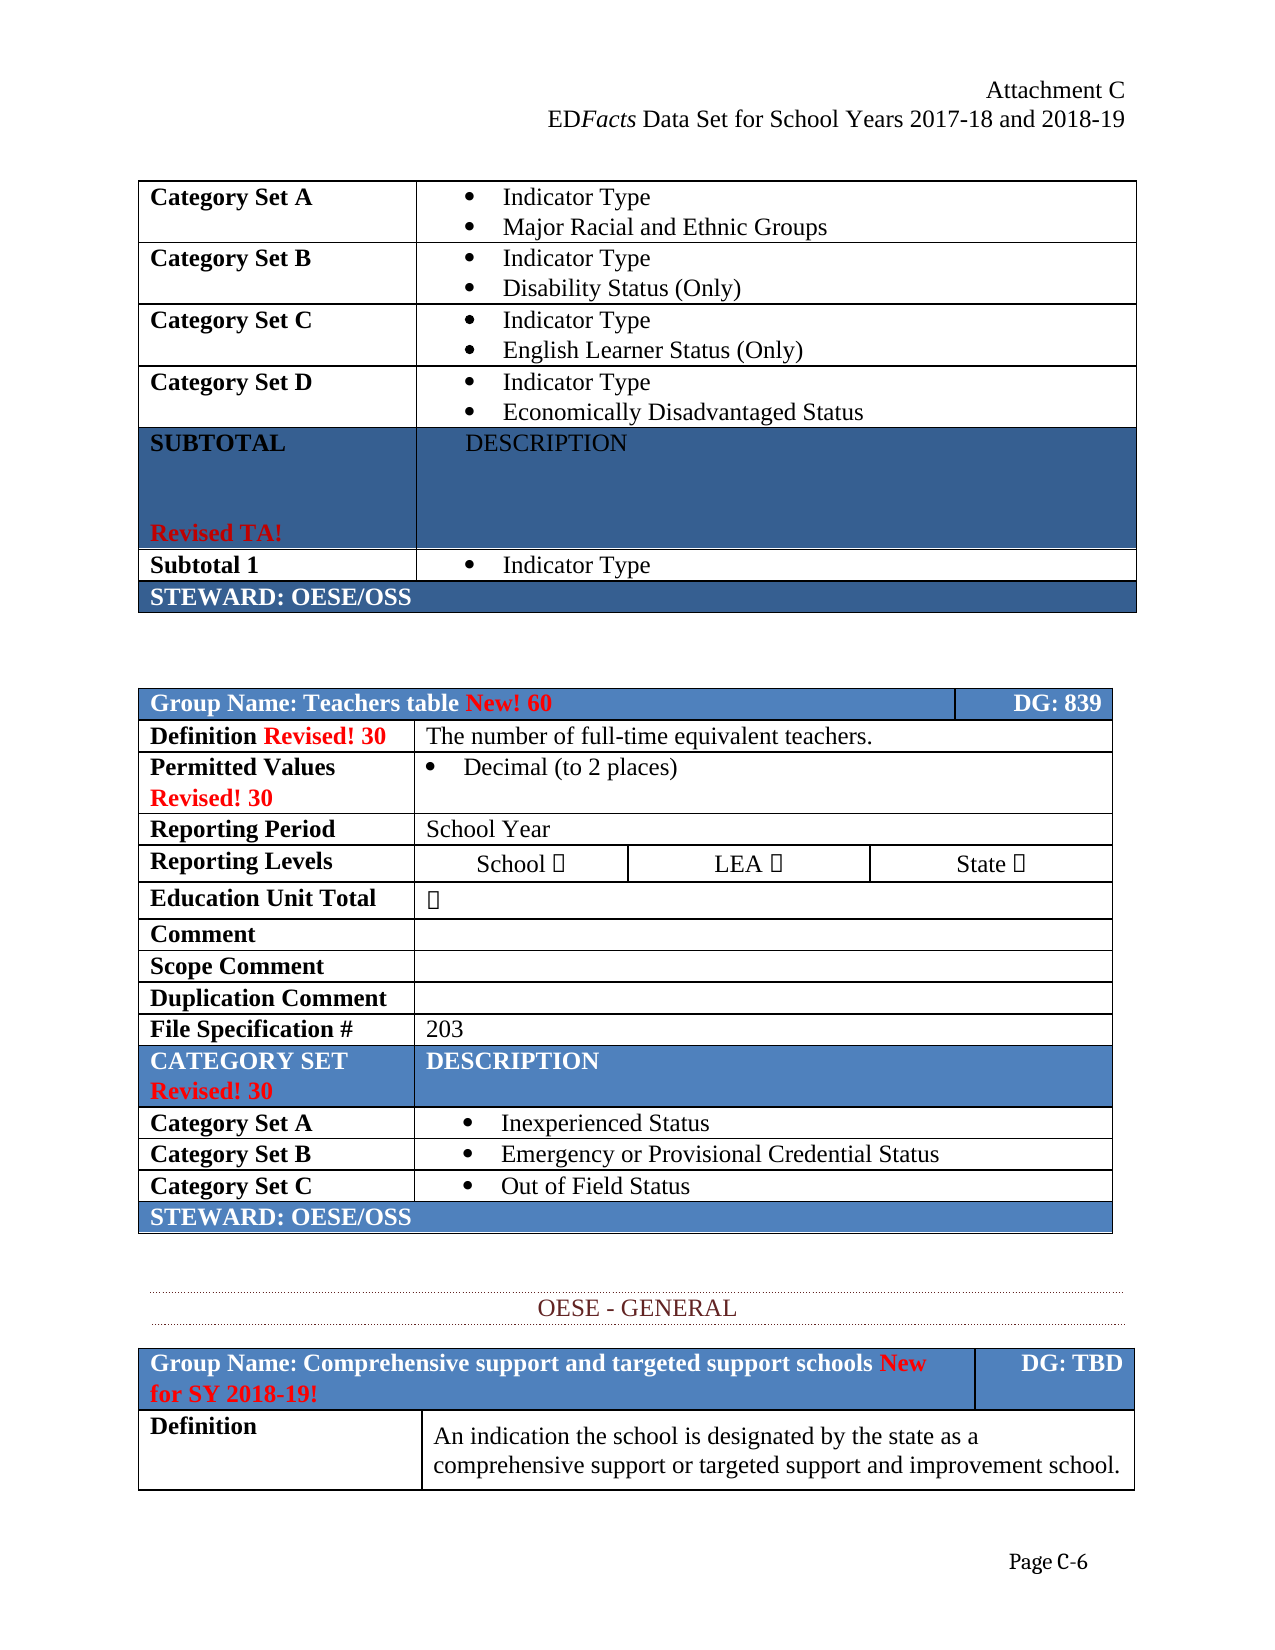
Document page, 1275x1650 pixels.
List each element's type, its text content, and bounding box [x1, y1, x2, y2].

table_cell Category Set A [139, 182, 416, 242]
table_cell Category Set C [139, 1171, 414, 1201]
table_cell Reporting Levels [139, 846, 414, 881]
table_cell [415, 920, 1112, 949]
table_cell Indicator Type Disability Status (Only) [417, 243, 1136, 303]
table_header DG: TBD [976, 1349, 1134, 1409]
table_cell STEWARD: OESE/OSS [139, 582, 1136, 612]
table_cell Category Set D [139, 367, 416, 427]
table_cell Category Set A [139, 1108, 414, 1138]
table_cell CATEGORY SET Revised! 30 [139, 1046, 414, 1106]
table_cell Duplication Comment [139, 983, 414, 1013]
table_cell Category Set B [139, 243, 416, 303]
table_cell 203 [415, 1015, 1112, 1044]
table_cell DESCRIPTION [415, 1046, 1112, 1106]
table_cell Indicator Type [417, 550, 1136, 580]
table_cell Out of Field Status [415, 1171, 1112, 1201]
table_cell SUBTOTAL Revised TA! [139, 428, 416, 548]
table_cell Education Unit Total [139, 883, 414, 918]
table_cell Definition Revised! 30 [139, 721, 414, 751]
table_header Group Name: Teachers table New! 60 [139, 689, 954, 719]
table_cell [415, 951, 1112, 981]
table_cell DESCRIPTION [417, 428, 1136, 548]
table_cell Indicator Type Economically Disadvantaged Status [417, 367, 1136, 427]
table_header DG: 839 [956, 689, 1112, 719]
table_cell Scope Comment [139, 951, 414, 981]
table_cell School Year [415, 814, 1112, 844]
table_cell File Specification # [139, 1015, 414, 1044]
table_header Group Name: Comprehensive support and targeted support schools New for SY 2018-19! [139, 1349, 974, 1409]
table_cell Decimal (to 2 places) [415, 753, 1112, 813]
table_cell Emergency or Provisional Credential Status [415, 1139, 1112, 1169]
table_cell School  [415, 846, 627, 881]
table_cell Inexperienced Status [415, 1108, 1112, 1138]
table_cell Permitted Values Revised! 30 [139, 753, 414, 813]
table_cell [415, 983, 1112, 1013]
subtitle OESE - general [150, 1292, 1125, 1325]
table_cell Indicator Type English Learner Status (Only) [417, 305, 1136, 365]
table_cell The number of full-time equivalent teachers. [415, 721, 1112, 751]
table_cell An indication the school is designated by the state as a comprehensive support or targeted support and improvement school. [423, 1411, 1134, 1489]
table_cell Reporting Period [139, 814, 414, 844]
table_cell Indicator Type Major Racial and Ethnic Groups [417, 182, 1136, 242]
table_cell Category Set B [139, 1139, 414, 1169]
table_cell Category Set C [139, 305, 416, 365]
table_cell Comment [139, 920, 414, 949]
table_cell State  [871, 846, 1112, 881]
table_cell Definition [139, 1411, 421, 1489]
table_cell Subtotal 1 [139, 550, 416, 580]
table_cell  [415, 883, 1112, 918]
table_cell STEWARD: OESE/OSS [139, 1202, 1112, 1232]
table_cell LEA  [629, 846, 869, 881]
